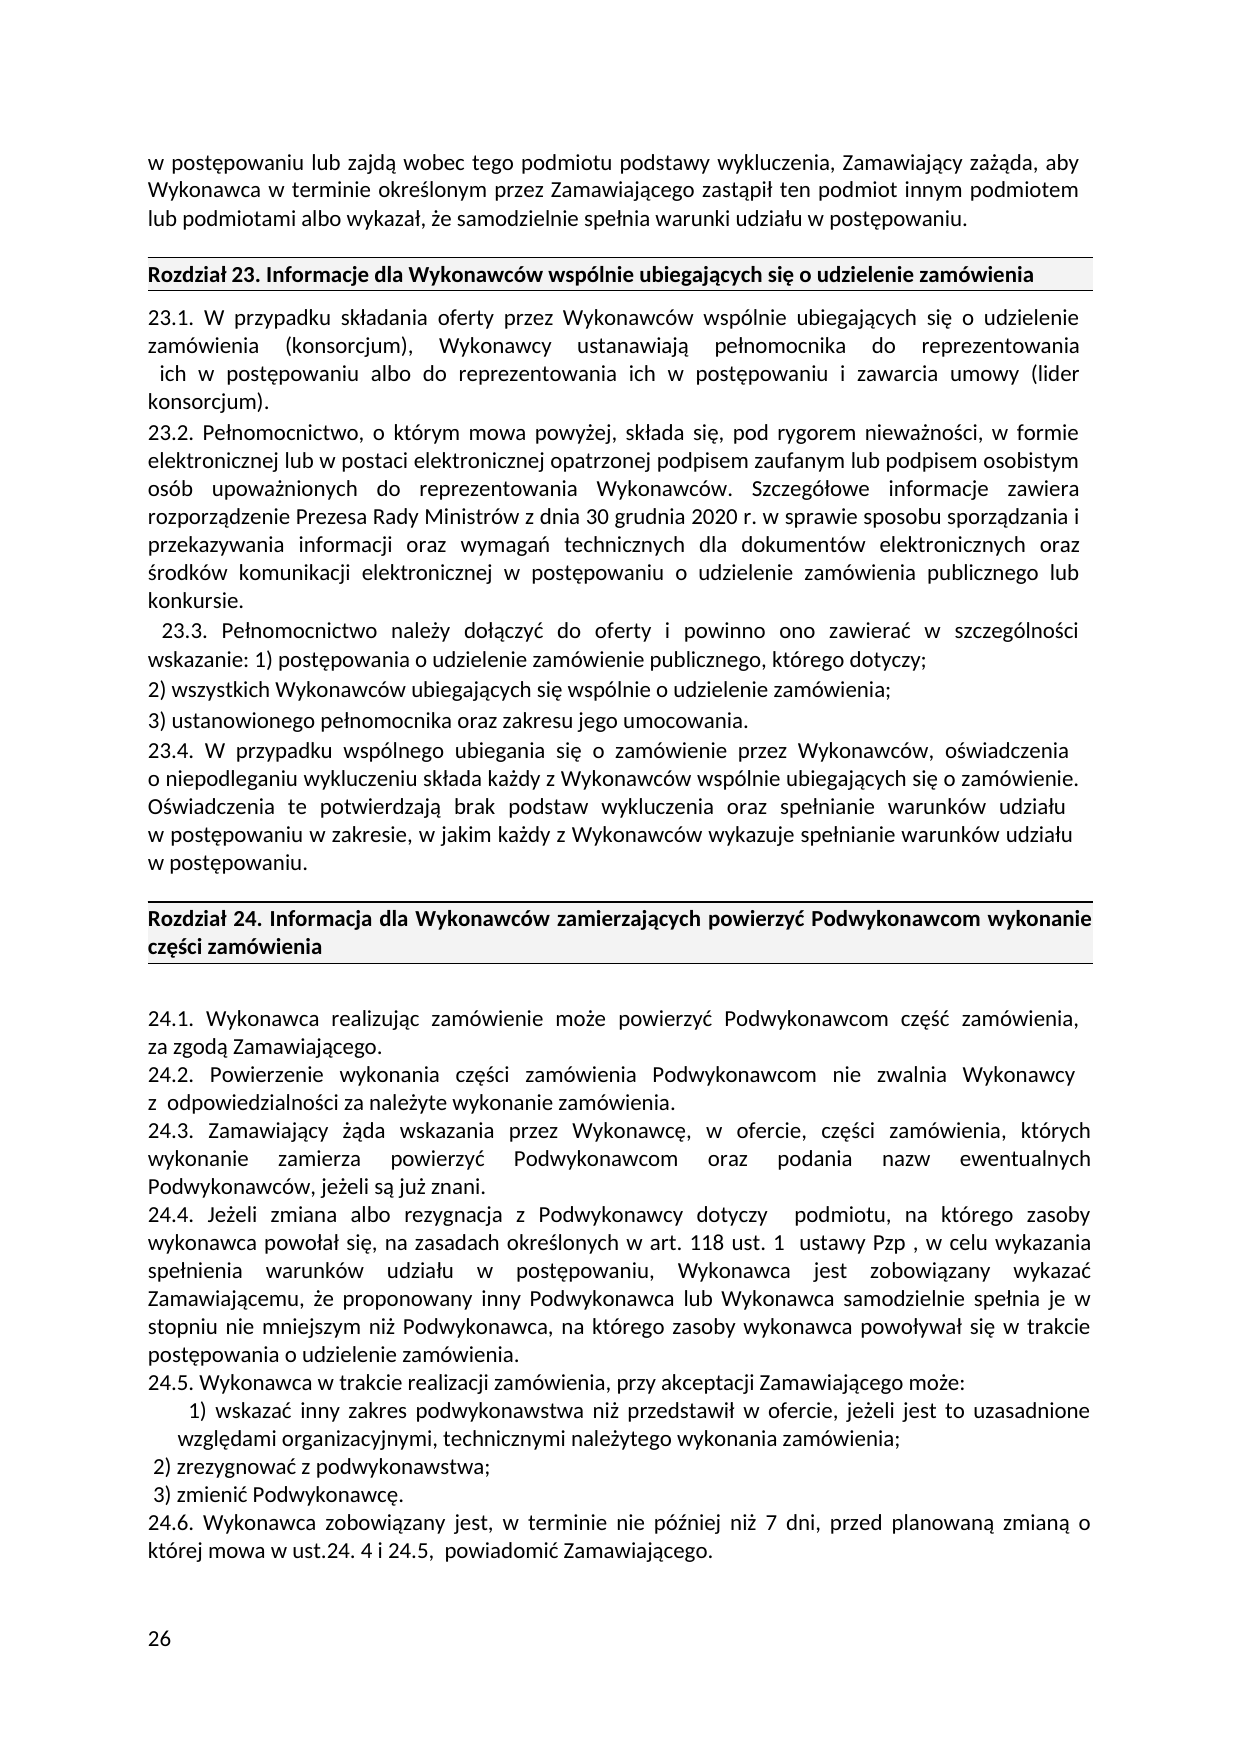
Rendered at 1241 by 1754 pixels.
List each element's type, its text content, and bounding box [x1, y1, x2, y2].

text 2) zrezygnować z podwykonawstwa; [148, 1452, 1093, 1481]
text 3) ustanowionego pełnomocnika oraz zakresu jego umocowania. [148, 706, 1081, 734]
text 24.2. Powierzenie wykonania części zamówienia Podwykonawcom nie zwalnia Wykonawcy z odpowiedzialności za należyte wykonanie zamówienia. [148, 1060, 1093, 1116]
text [148, 148, 1081, 232]
text 24.6. Wykonawca zobowiązany jest, w terminie nie później niż 7 dni, przed planowaną zmianą o której mowa w ust.24. 4 i 24.5, powiadomić Zamawiającego. [148, 1508, 1093, 1564]
subtitle Rozdział 23. Informacje dla Wykonawców wspólnie ubiegających się o udzielenie zamówienia [148, 258, 1093, 290]
text 24.1. Wykonawca realizując zamówienie może powierzyć Podwykonawcom część zamówienia, za zgodą Zamawiającego. [148, 1004, 1093, 1060]
text 3) zmienić Podwykonawcę. [148, 1481, 1093, 1508]
text 23.3. Pełnomocnictwo należy dołączyć do oferty i powinno ono zawierać w szczególności wskazanie: 1) postępowania o udzielenie zamówienie publicznego, którego dotyczy; [148, 617, 1081, 673]
text 24.3. Zamawiający żąda wskazania przez Wykonawcę, w ofercie, części zamówienia, których wykonanie zamierza powierzyć Podwykonawcom oraz podania nazw ewentualnych Podwykonawców, jeżeli są już znani. [148, 1116, 1093, 1200]
subtitle Rozdział 24. Informacja dla Wykonawców zamierzających powierzyć Podwykonawcom wykonanie części zamówienia [148, 903, 1093, 963]
text 23.2. Pełnomocnictwo, o którym mowa powyżej, składa się, pod rygorem nieważności, w formie elektronicznej lub w postaci elektronicznej opatrzonej podpisem zaufanym lub podpisem osobistym osób upoważnionych do reprezentowania Wykonawców. Szczegółowe informacje zawiera rozporządzenie Prezesa Rady Ministrów z dnia 30 grudnia 2020 r. w sprawie sposobu sporządzania i przekazywania informacji oraz wymagań technicznych dla dokumentów elektronicznych oraz środków komunikacji elektronicznej w postępowaniu o udzielenie zamówienia publicznego lub konkursie. [148, 418, 1081, 614]
text 23.4. W przypadku wspólnego ubiegania się o zamówienie przez Wykonawców, oświadczenia o niepodleganiu wykluczeniu składa każdy z Wykonawców wspólnie ubiegających się o zamówienie. Oświadczenia te potwierdzają brak podstaw wykluczenia oraz spełnianie warunków udziału w postępowaniu w zakresie, w jakim każdy z Wykonawców wykazuje spełnianie warunków udziału w postępowaniu. [148, 736, 1081, 876]
text 23.1. W przypadku składania oferty przez Wykonawców wspólnie ubiegających się o udzielenie zamówienia (konsorcjum), Wykonawcy ustanawiają pełnomocnika do reprezentowania ich w postępowaniu albo do reprezentowania ich w postępowaniu i zawarcia umowy (lider konsorcjum). [148, 303, 1081, 416]
text 24.4. Jeżeli zmiana albo rezygnacja z Podwykonawcy dotyczy podmiotu, na którego zasoby wykonawca powołał się, na zasadach określonych w art. 118 ust. 1 ustawy Pzp , w celu wykazania spełnienia warunków udziału w postępowaniu, Wykonawca jest zobowiązany wykazać Zamawiającemu, że proponowany inny Podwykonawca lub Wykonawca samodzielnie spełnia je w stopniu nie mniejszym niż Podwykonawca, na którego zasoby wykonawca powoływał się w trakcie postępowania o udzielenie zamówienia. [148, 1200, 1093, 1368]
text 24.5. Wykonawca w trakcie realizacji zamówienia, przy akceptacji Zamawiającego może: [148, 1368, 1093, 1396]
text 2) wszystkich Wykonawców ubiegających się wspólnie o udzielenie zamówienia; [148, 675, 1081, 703]
text 1) wskazać inny zakres podwykonawstwa niż przedstawił w ofercie, jeżeli jest to uzasadnione względami organizacyjnymi, technicznymi należytego wykonania zamówienia; [103, 1396, 1093, 1452]
